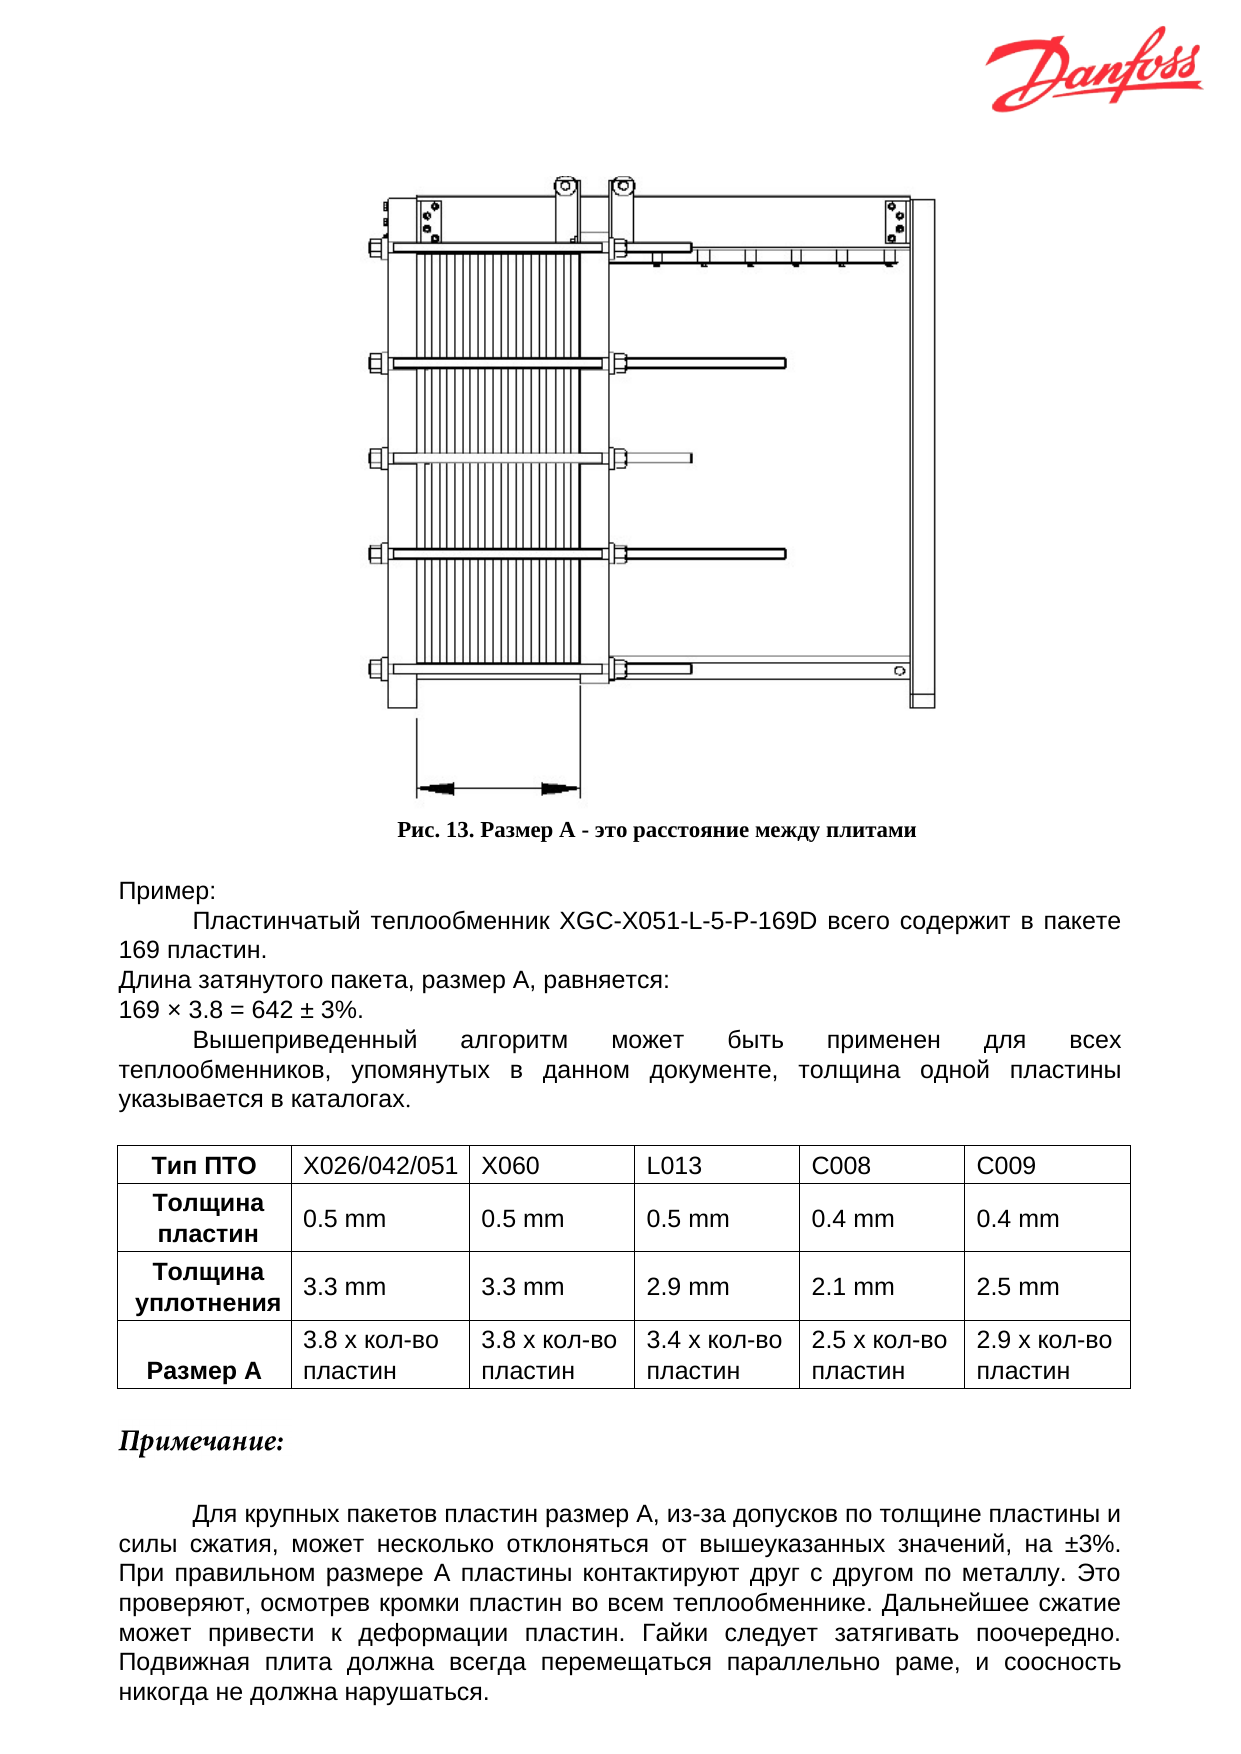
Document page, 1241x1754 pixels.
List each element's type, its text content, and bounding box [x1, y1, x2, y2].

table_header C009 [965, 1146, 1130, 1183]
text 169 × 3.8 = 642 ± 3%. [118, 995, 1122, 1024]
table_cell 3.4 x кол-во пластин [635, 1321, 799, 1388]
table_cell 3.3 mm [292, 1252, 469, 1319]
table_cell 0.5 mm [635, 1184, 799, 1251]
table_cell Толщина уплотнения [118, 1252, 291, 1319]
table_header Тип ПТО [118, 1146, 291, 1183]
text Для крупных пакетов пластин размер A, из-за допусков по толщине пластины и силы сжатия, может несколько отклоняться от вышеуказанных значений, на ±3%. При правильном размере A пластины контактируют друг с другом по металлу. Это проверяют, осмотрев кромки пластин во всем теплообменнике. Дальнейшее сжатие может привести к деформации пластин. Гайки следует затягивать поочередно. Подвижная плита должна всегда перемещаться параллельно раме, и соосность никогда не должна нарушаться. [118, 1499, 1122, 1706]
text Вышеприведенный алгоритм может быть применен для всех теплообменников, упомянутых в данном документе, толщина одной пластины указывается в каталогах. [118, 1025, 1122, 1113]
table_cell Толщина пластин [118, 1184, 291, 1251]
table_header X060 [470, 1146, 634, 1183]
table_header C008 [800, 1146, 964, 1183]
picture [118, 1419, 292, 1461]
table_cell 0.4 mm [800, 1184, 964, 1251]
table_cell 2.5 x кол-во пластин [800, 1321, 964, 1388]
table_cell 3.8 x кол-во пластин [470, 1321, 634, 1388]
text Рис. 13. Размер A - это расстояние между плитами [231, 816, 1083, 843]
table_cell 0.5 mm [470, 1184, 634, 1251]
text Пластинчатый теплообменник XGC-X051-L-5-P-169D всего содержит в пакете 169 пластин. [118, 906, 1122, 964]
table_header L013 [635, 1146, 799, 1183]
table_cell 3.8 x кол-во пластин [292, 1321, 469, 1388]
table_cell 3.3 mm [470, 1252, 634, 1319]
text Пример: [118, 876, 1122, 905]
picture [359, 176, 955, 815]
table_cell Размер А [118, 1321, 291, 1388]
table_cell 0.5 mm [292, 1184, 469, 1251]
table_cell 2.5 mm [965, 1252, 1130, 1319]
table_cell 0.4 mm [965, 1184, 1130, 1251]
table_cell 2.1 mm [800, 1252, 964, 1319]
text Длина затянутого пакета, размер A, равняется: [118, 965, 1122, 994]
picture [8, 0, 1240, 133]
table_cell 2.9 x кол-во пластин [965, 1321, 1130, 1388]
table_header X026/042/051 [292, 1146, 469, 1183]
table_cell 2.9 mm [635, 1252, 799, 1319]
